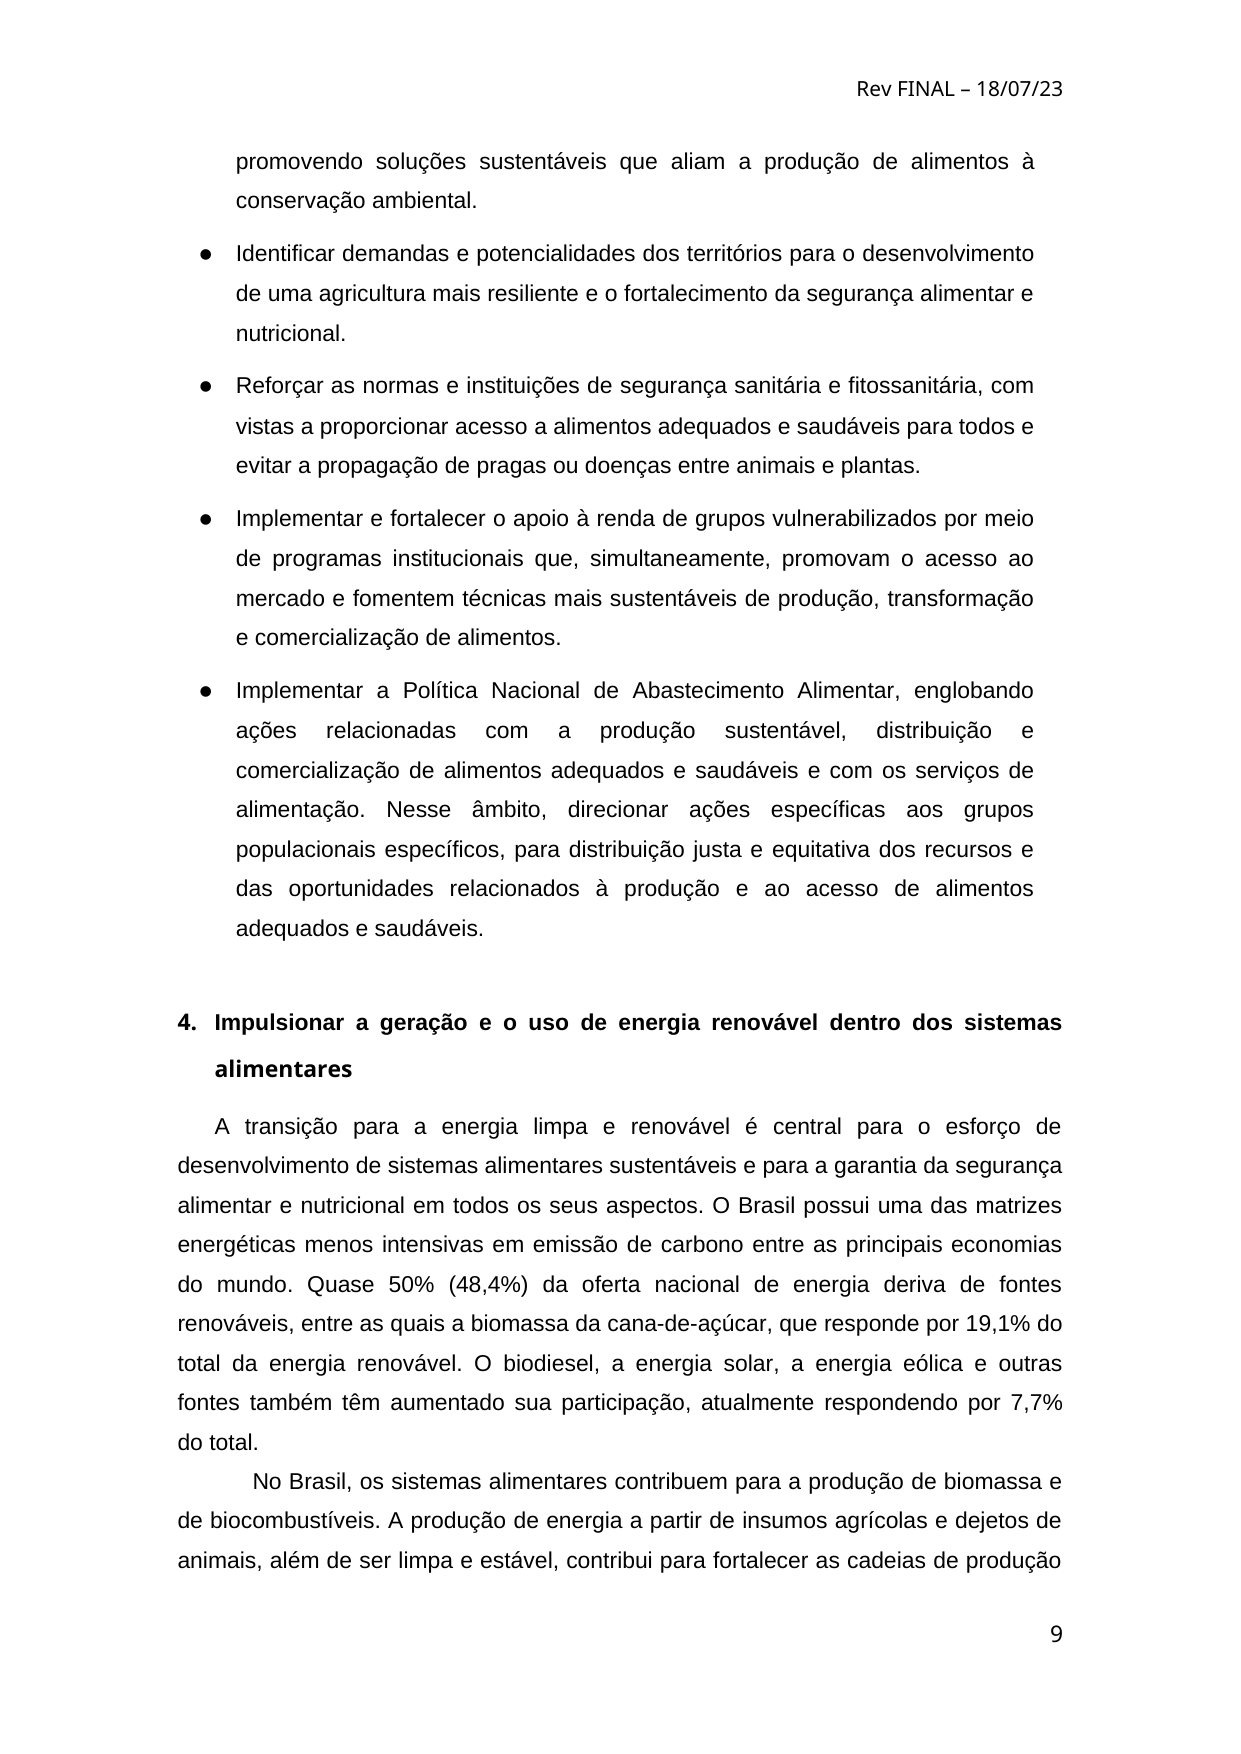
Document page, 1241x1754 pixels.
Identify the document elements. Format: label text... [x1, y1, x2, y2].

text A transição para a energia limpa e renovável é central para o esforço de desenvolvimento de sistemas alimentares sustentáveis e para a garantia da segurança alimentar e nutricional em todos os seus aspectos. O Brasil possui uma das matrizes energéticas menos intensivas em emissão de carbono entre as principais economias do mundo. Quase 50% (48,4%) da oferta nacional de energia deriva de fontes renováveis, entre as quais a biomassa da cana-de-açúcar, que responde por 19,1% do total da energia renovável. O biodiesel, a energia solar, a energia eólica e outras fontes também têm aumentado sua participação, atualmente respondendo por 7,7% do total. [177, 1113, 1063, 1455]
list Impulsionar a geração e o uso de energia renovável dentro dos sistemas alimentares [177, 1006, 1063, 1084]
list Reforçar as normas e instituições de segurança sanitária e fitossanitária, com vistas a proporcionar acesso a alimentos adequados e saudáveis para todos e evitar a propagação de pragas ou doenças entre animais e plantas. [198, 372, 1035, 479]
list Implementar e fortalecer o apoio à renda de grupos vulnerabilizados por meio de programas institucionais que, simultaneamente, promovam o acesso ao mercado e fomentem técnicas mais sustentáveis de produção, transformação e comercialização de alimentos. [198, 504, 1035, 651]
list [198, 148, 1035, 213]
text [177, 1468, 1063, 1573]
list Implementar a Política Nacional de Abastecimento Alimentar, englobando ações relacionadas com a produção sustentável, distribuição e comercialização de alimentos adequados e saudáveis e com os serviços de alimentação. Nesse âmbito, direcionar ações específicas aos grupos populacionais específicos, para distribuição justa e equitativa dos recursos e das oportunidades relacionados à produção e ao acesso de alimentos adequados e saudáveis. [198, 676, 1035, 941]
list Identificar demandas e potencialidades dos territórios para o desenvolvimento de uma agricultura mais resiliente e o fortalecimento da segurança alimentar e nutricional. [198, 239, 1035, 346]
